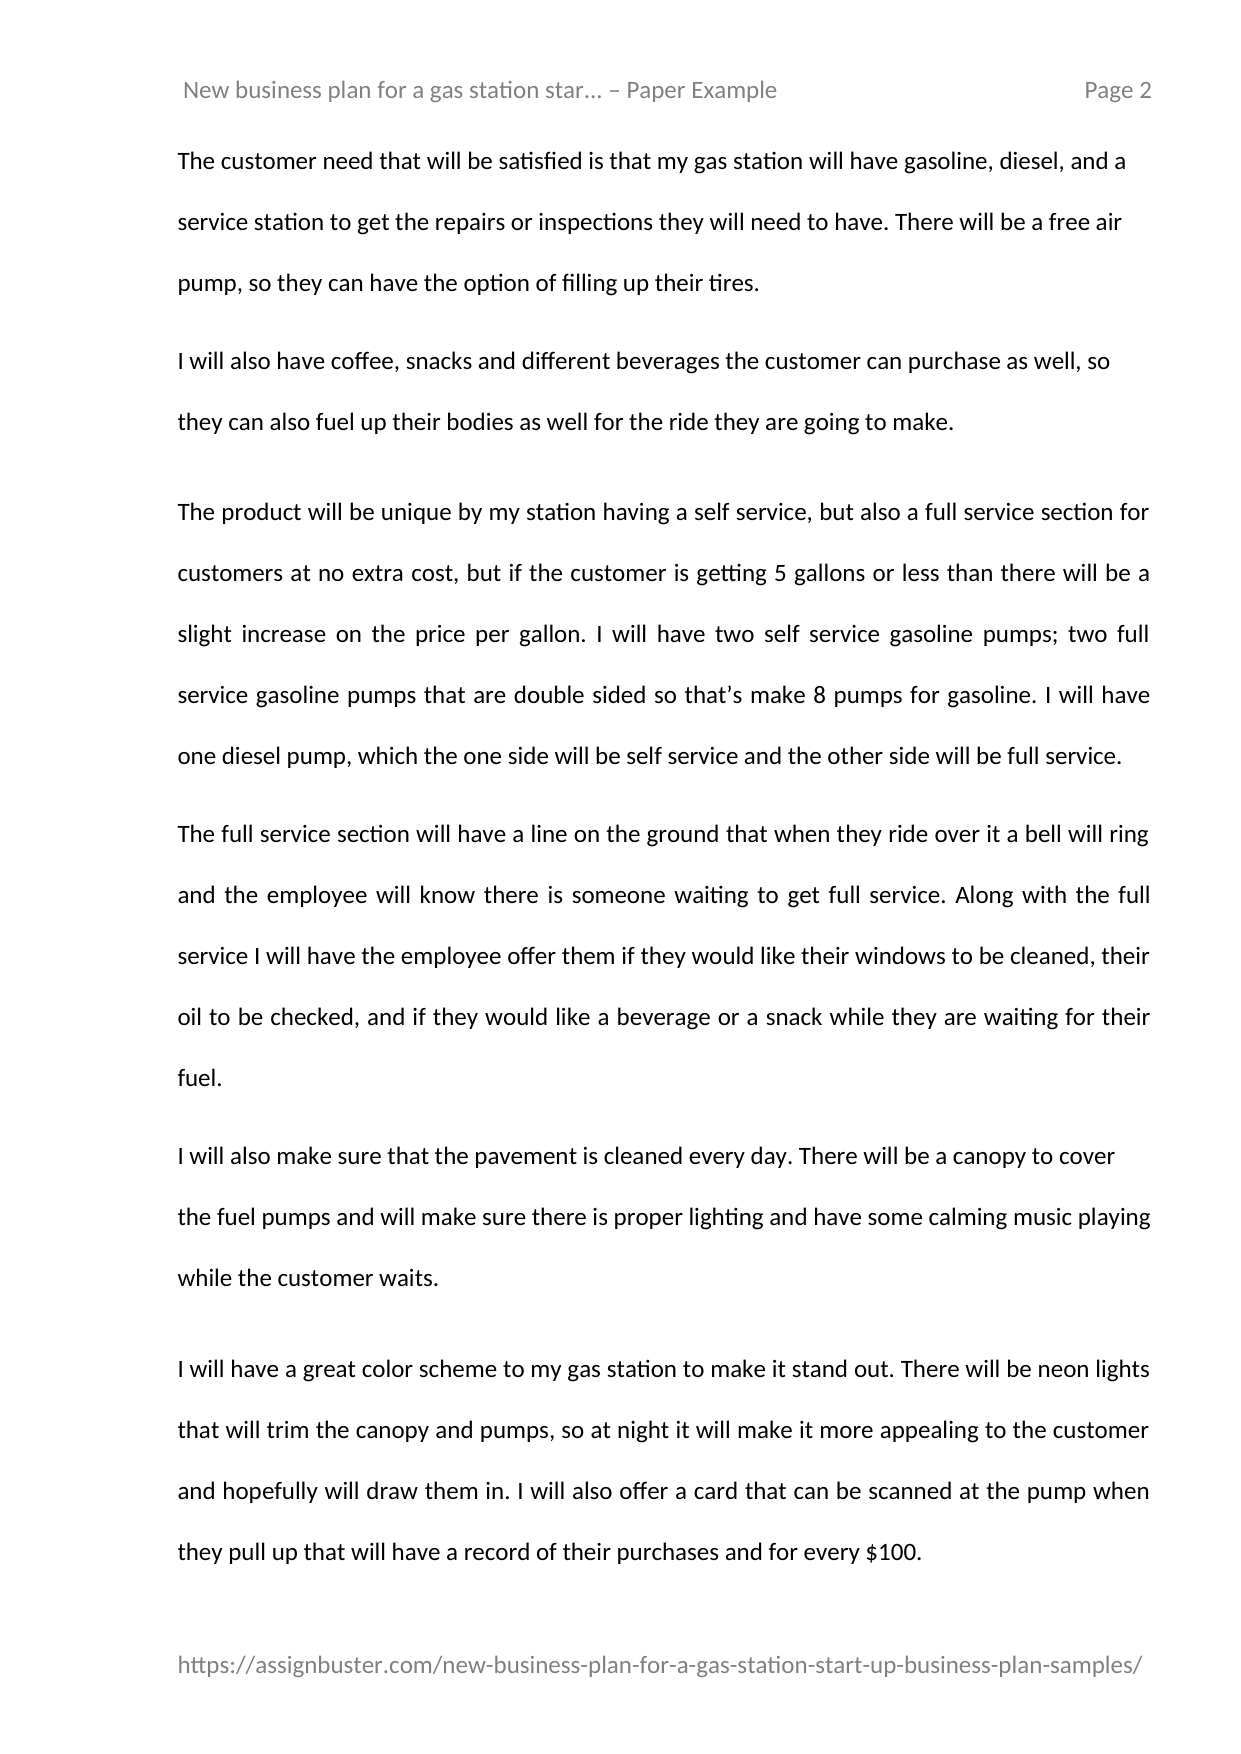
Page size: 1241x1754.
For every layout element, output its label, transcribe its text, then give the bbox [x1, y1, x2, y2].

text I will also have coffee, snacks and different beverages the customer can purchase as well, so they can also fuel up their bodies as well for the ride they are going to make. [177, 345, 1152, 436]
text I will have a great color scheme to my gas station to make it stand out. There will be neon lights that will trim the canopy and pumps, so at night it will make it more appealing to the customer and hopefully will draw them in. I will also offer a card that can be scanned at the pump when they pull up that will have a record of their purchases and for every $100. [177, 1353, 1152, 1566]
text The full service section will have a line on the ground that when they ride over it a bell will ring and the employee will know there is someone waiting to get full service. Along with the full service I will have the employee offer them if they would like their windows to be cleaned, their oil to be checked, and if they would like a beverage or a snack while they are waiting for their fuel. [177, 818, 1152, 1093]
text The customer need that will be satisfied is that my gas station will have gasoline, diesel, and a service station to get the repairs or inspections they will need to have. There will be a free air pump, so they can have the option of filling up their tires. [177, 145, 1152, 298]
text The product will be unique by my station having a self service, but also a full service section for customers at no extra cost, but if the customer is getting 5 gallons or less than there will be a slight increase on the price per gallon. I will have two self service gasoline pumps; two full service gasoline pumps that are double sided so that’s make 8 pumps for gasoline. I will have one diesel pump, which the one side will be self service and the other side will be full service. [177, 496, 1152, 771]
text I will also make sure that the pavement is cleaned every day. There will be a canopy to cover the fuel pumps and will make sure there is proper lighting and have some calming music playing while the customer waits. [177, 1140, 1152, 1293]
